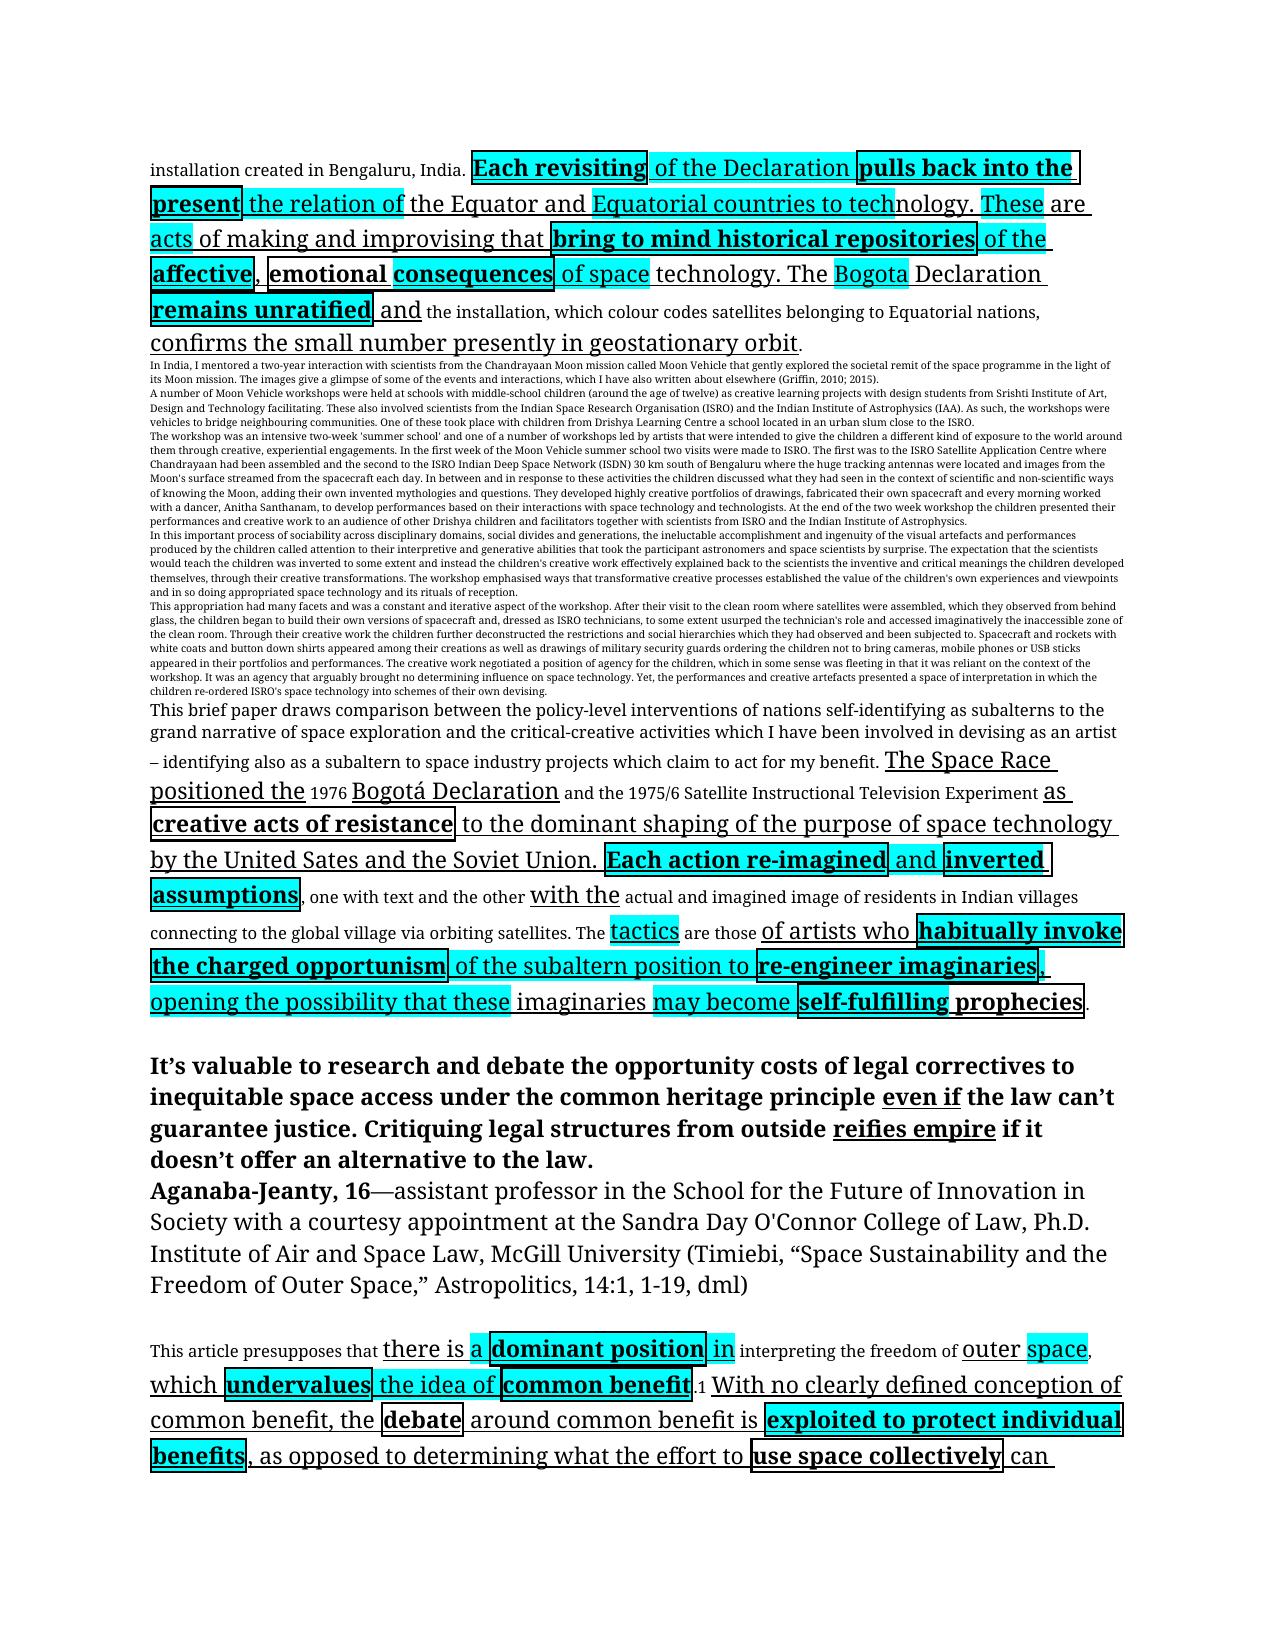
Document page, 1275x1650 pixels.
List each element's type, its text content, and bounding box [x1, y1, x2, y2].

text This brief paper draws comparison between the policy-level interventions of nations self-identifying as subalterns to the grand narrative of space exploration and the critical-creative activities which I have been involved in devising as an artist – identifying also as a subaltern to space industry projects which claim to act for my benefit. The Space Race positioned the 1976 Bogotá Declaration and the 1975/6 Satellite Instructional Television Experiment as creative acts of resistance to the dominant shaping of the purpose of space technology by the United Sates and the Soviet Union. Each action re-imagined and inverted assumptions, one with text and the other with the actual and imagined image of residents in Indian villages connecting to the global village via orbiting satellites. The tactics are those of artists who habitually invoke the charged opportunism of the subaltern position to re-engineer imaginaries, opening the possibility that these imaginaries may become self-fulfilling prophecies. [150, 698, 1125, 950]
text A number of Moon Vehicle workshops were held at schools with middle-school children (around the age of twelve) as creative learning projects with design students from Srishti Institute of Art, Design and Technology facilitating. These also involved scientists from the Indian Space Research Organisation (ISRO) and the Indian Institute of Astrophysics (IAA). As such, the workshops were vehicles to bridge neighbouring communities. One of these took place with children from Drishya Learning Centre a school located in an urban slum close to the ISRO. [150, 387, 1125, 429]
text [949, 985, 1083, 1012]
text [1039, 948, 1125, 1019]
text In this important process of sociability across disciplinary domains, social divides and generations, the ineluctable accomplishment and ingenuity of the visual artefacts and performances produced by the children called attention to their interpretive and generative abilities that took the participant astronomers and space scientists by surprise. The expectation that the scientists would teach the children was inverted to some extent and instead the children's creative work effectively explained back to the scientists the inventive and critical meanings the children developed themselves, through their creative transformations. The workshop emphasised ways that transformative creative processes established the value of the children's own experiences and viewpoints and in so doing appropriated space technology and its rituals of reception. [150, 528, 1125, 599]
text This appropriation had many facets and was a constant and iterative aspect of the workshop. After their visit to the clean room where satellites were assembled, which they observed from behind glass, the children began to build their own versions of spacecraft and, dressed as ISRO technicians, to some extent usurped the technician's role and accessed imaginatively the inaccessible zone of the clean room. Through their creative work the children further deconstructed the restrictions and social hierarchies which they had observed and been subjected to. Spacecraft and rockets with white coats and button down shirts appeared among their creations as well as drawings of military security guards ordering the children not to bring cameras, mobile phones or USB sticks appeared in their portfolios and performances. The creative work negotiated a position of agency for the children, which in some sense was fleeting in that it was reliant on the context of the workshop. It was an agency that arguably brought no determining influence on space technology. Yet, the performances and creative artefacts presented a space of interpretation in which the children re-ordered ISRO's space technology into schemes of their own devising. [150, 599, 1125, 698]
subtitle It’s valuable to research and debate the opportunity costs of legal correctives to inequitable space access under the common heritage principle even if the law can’t guarantee justice. Critiquing legal structures from outside reifies empire if it doesn’t offer an alternative to the law. [150, 1050, 1125, 1175]
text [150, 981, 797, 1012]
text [150, 1331, 1125, 1436]
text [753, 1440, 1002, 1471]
text In India, I mentored a two-year interaction with scientists from the Chandrayaan Moon mission called Moon Vehicle that gently explored the societal remit of the space programme in the light of its Moon mission. The images give a glimpse of some of the events and interactions, which I have also written about elsewhere (Griffin, 2010; 2015). [150, 358, 1125, 387]
text The workshop was an intensive two-week 'summer school' and one of a number of workshops led by artists that were intended to give the children a different kind of exposure to the world around them through creative, experiential engagements. In the first week of the Moon Vehicle summer school two visits were made to ISRO. The first was to the ISRO Satellite Application Centre where Chandrayaan had been assembled and the second to the ISRO Indian Deep Space Network (ISDN) 30 km south of Bengaluru where the huge tracking antennas were located and images from the Moon's surface streamed from the spacecraft each day. In between and in response to these activities the children discussed what they had seen in the context of scientific and non-scientific ways of knowing the Moon, adding their own invented mythologies and questions. They developed highly creative portfolios of drawings, fabricated their own spacecraft and every morning worked with a dancer, Anitha Santhanam, to develop performances based on their interactions with space technology and technologists. At the end of the two week workshop the children presented their performances and creative work to an audience of other Drishya children and facilitators together with scientists from ISRO and the Indian Institute of Astrophysics. [150, 429, 1125, 528]
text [150, 150, 1125, 358]
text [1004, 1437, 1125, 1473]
text Aganaba-Jeanty, 16—assistant professor in the School for the Future of Innovation in Society with a courtesy appointment at the Sandra Day O'Connor College of Law, Ph.D. Institute of Air and Space Law, McGill University (Timiebi, “Space Sustainability and the Freedom of Outer Space,” Astropolitics, 14:1, 1-19, dml) [150, 1175, 1125, 1300]
